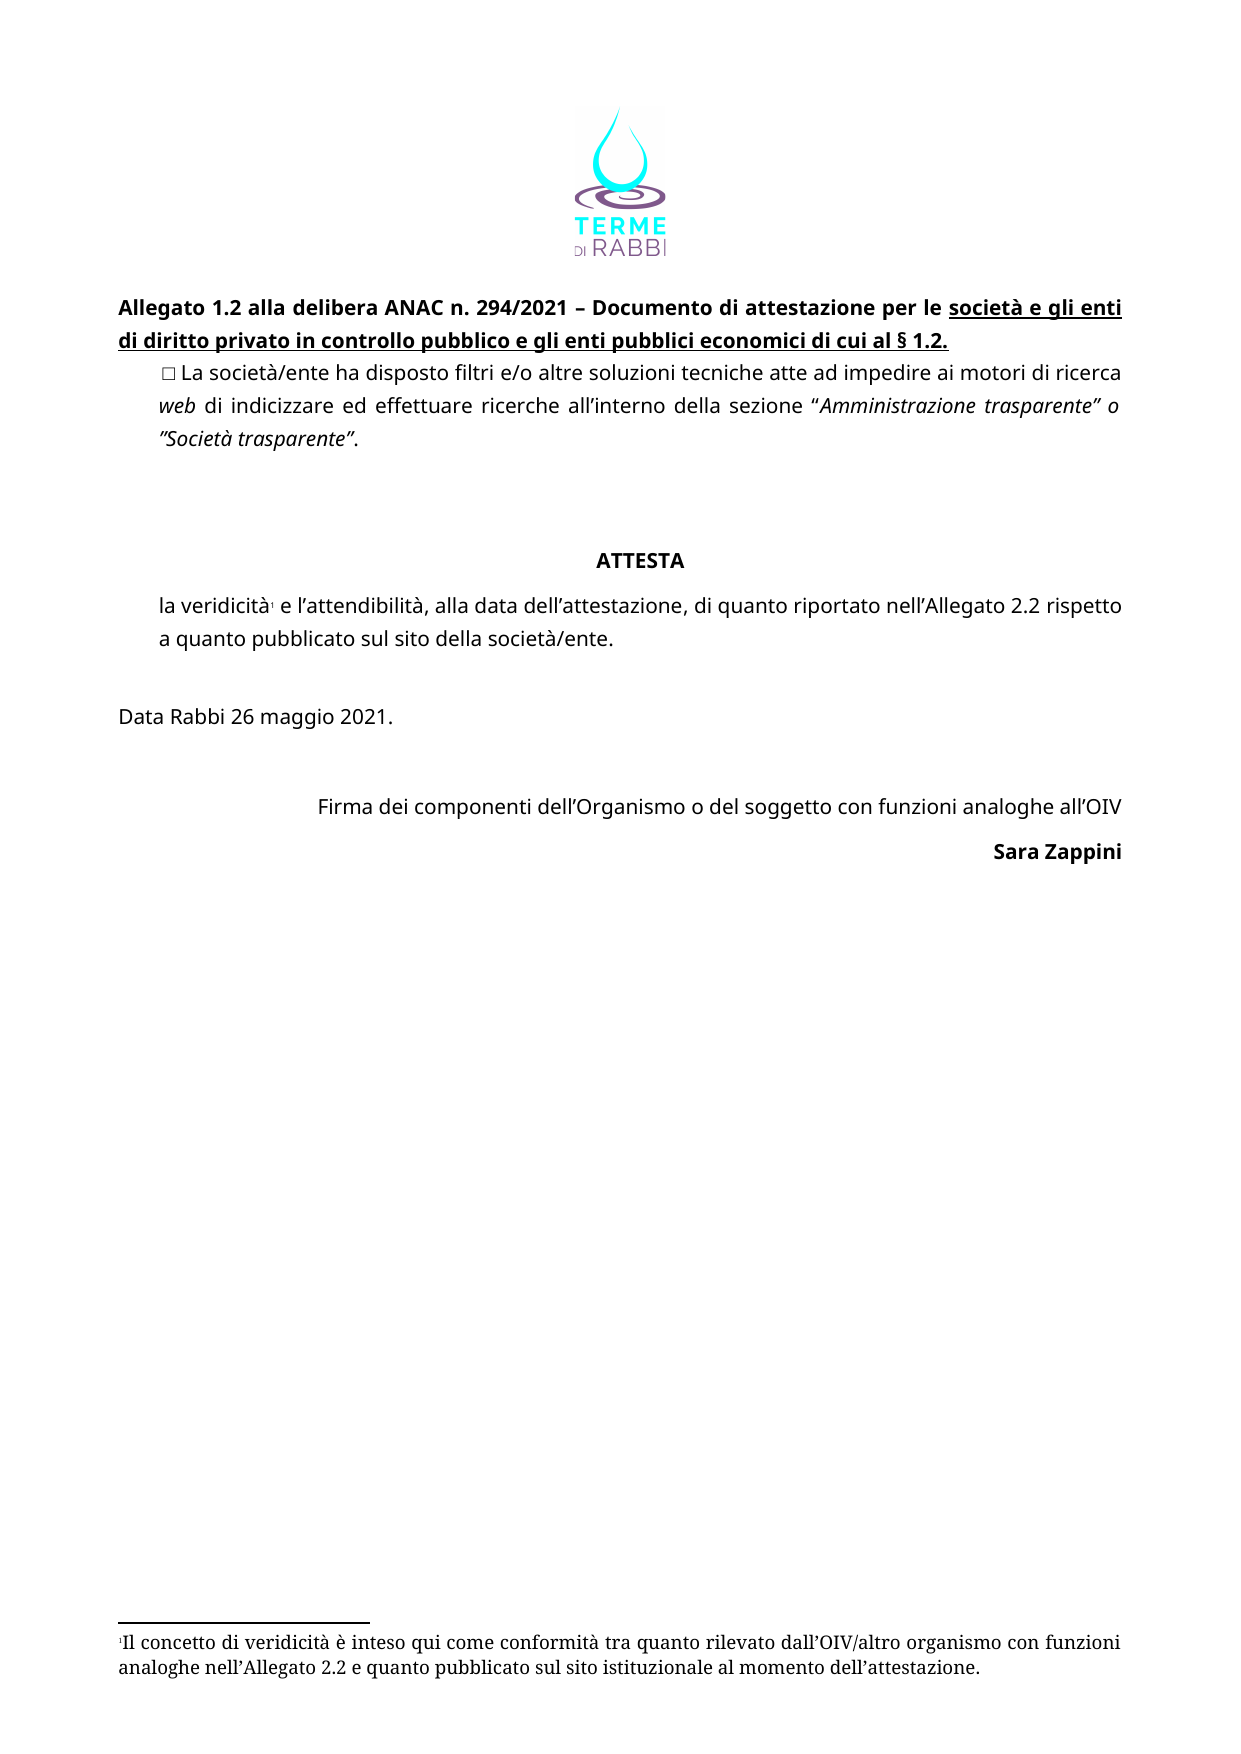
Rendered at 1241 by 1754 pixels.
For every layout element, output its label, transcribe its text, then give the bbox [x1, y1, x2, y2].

text Sara Zappini [118, 837, 1122, 866]
text Data Rabbi 26 maggio 2021. [118, 702, 1122, 730]
picture [574, 106, 666, 256]
text Firma dei componenti dell’Organismo o del soggetto con funzioni analoghe all’OIV [118, 792, 1122, 821]
list ATTESTA [158, 547, 1122, 575]
list la veridicità e l’attendibilità, alla data dell’attestazione, di quanto riportato nell’Allegato 2.2 rispetto a quanto pubblicato sul sito della società/ente. [158, 592, 1122, 653]
list □ La società/ente ha disposto filtri e/o altre soluzioni tecniche atte ad impedire ai motori di ricerca web di indicizzare ed effettuare ricerche all’interno della sezione “Amministrazione trasparente” o ”Società trasparente”. [158, 358, 1122, 452]
